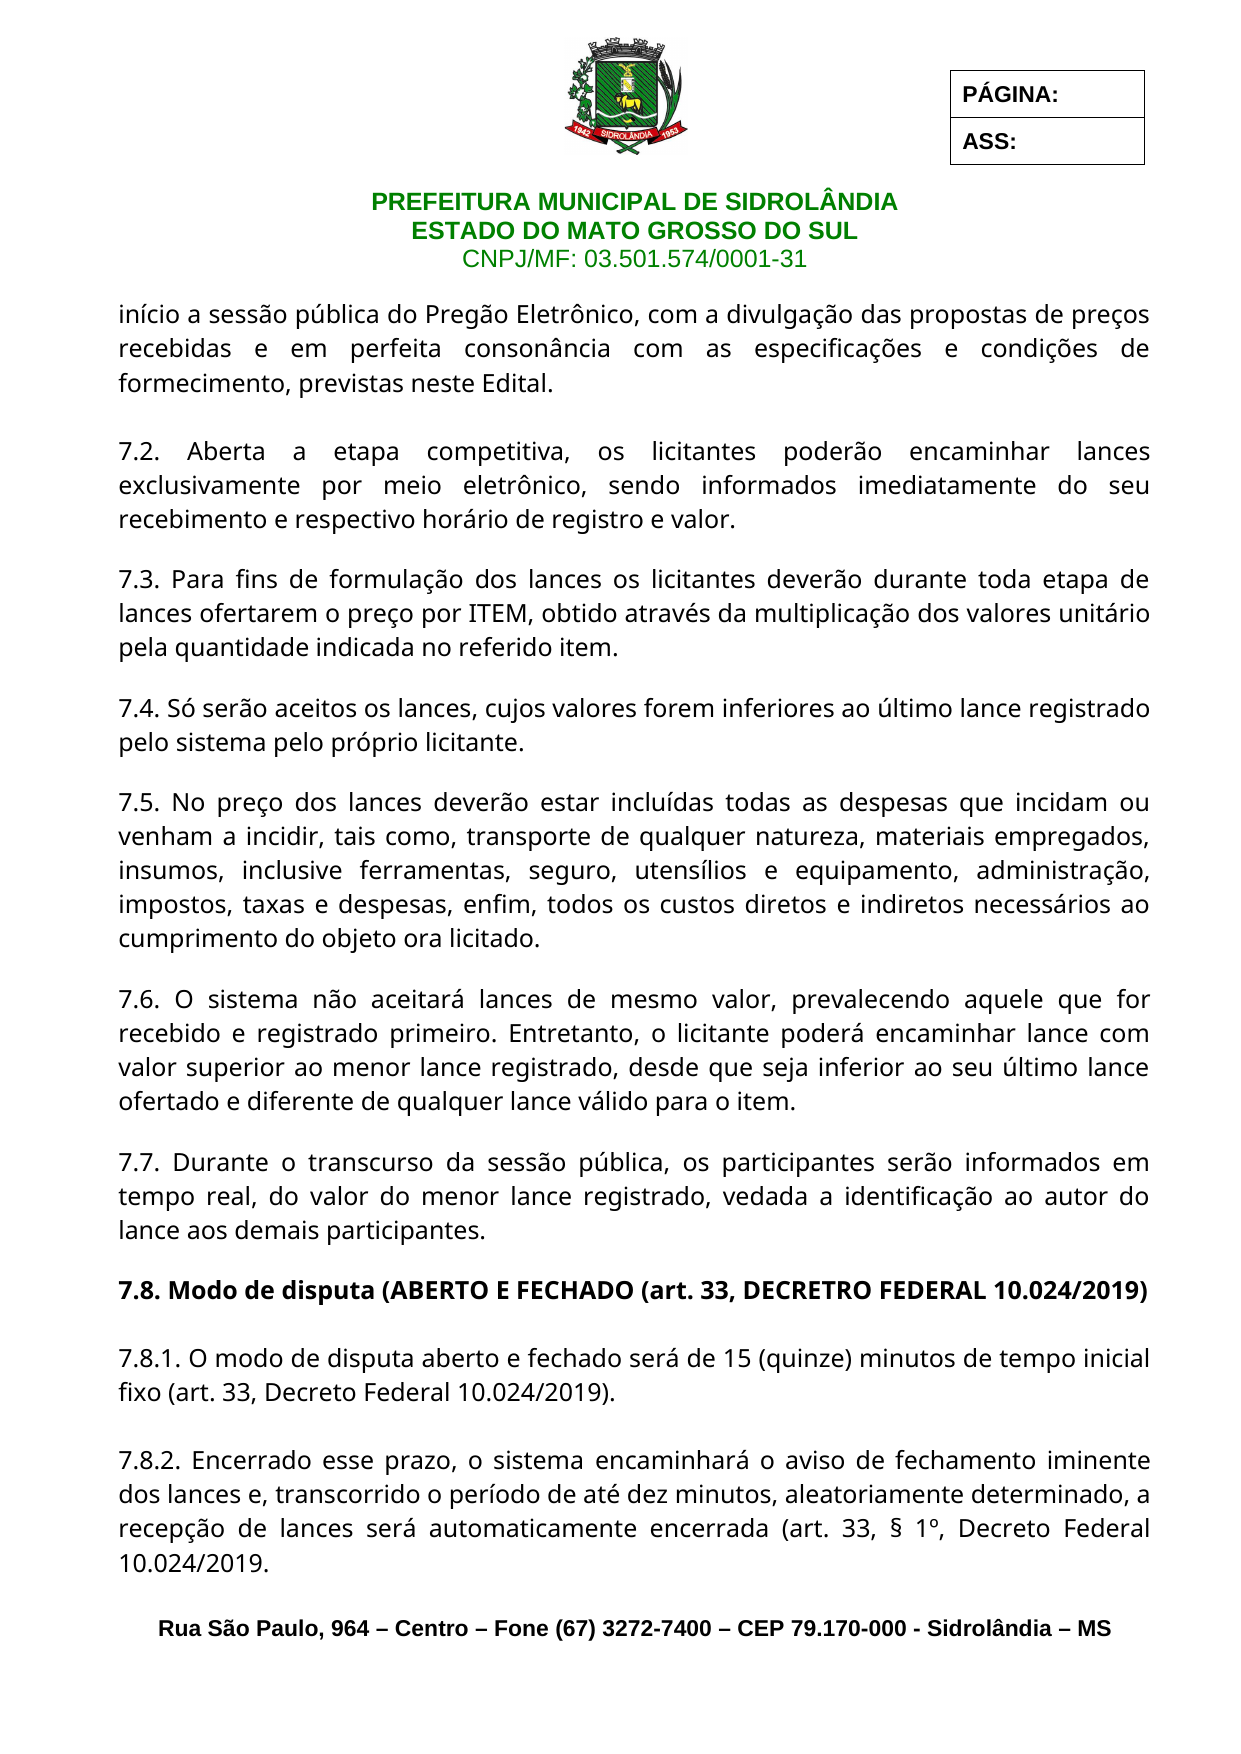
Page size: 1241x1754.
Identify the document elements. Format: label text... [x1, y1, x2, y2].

text 7.8. Modo de disputa (ABERTO E FECHADO (art. 33, DECRETRO FEDERAL 10.024/2019) [118, 1273, 1152, 1307]
text 7.3. Para fins de formulação dos lances os licitantes deverão durante toda etapa de lances ofertarem o preço por ITEM, obtido através da multiplicação dos valores unitário pela quantidade indicada no referido item. [118, 562, 1152, 664]
text 7.8.1. O modo de disputa aberto e fechado será de 15 (quinze) minutos de tempo inicial fixo (art. 33, Decreto Federal 10.024/2019). [118, 1341, 1152, 1409]
text 7.5. No preço dos lances deverão estar incluídas todas as despesas que incidam ou venham a incidir, tais como, transporte de qualquer natureza, materiais empregados, insumos, inclusive ferramentas, seguro, utensílios e equipamento, administração, impostos, taxas e despesas, enfim, todos os custos diretos e indiretos necessários ao cumprimento do objeto ora licitado. [118, 785, 1152, 955]
text 7.6. O sistema não aceitará lances de mesmo valor, prevalecendo aquele que for recebido e registrado primeiro. Entretanto, o licitante poderá encaminhar lance com valor superior ao menor lance registrado, desde que seja inferior ao seu último lance ofertado e diferente de qualquer lance válido para o item. [118, 982, 1152, 1118]
text 7.7. Durante o transcurso da sessão pública, os participantes serão informados em tempo real, do valor do menor lance registrado, vedada a identificação ao autor do lance aos demais participantes. [118, 1144, 1152, 1246]
text 7.2. Aberta a etapa competitiva, os licitantes poderão encaminhar lances exclusivamente por meio eletrônico, sendo informados imediatamente do seu recebimento e respectivo horário de registro e valor. [118, 433, 1152, 536]
text 7.4. Só serão aceitos os lances, cujos valores forem inferiores ao último lance registrado pelo sistema pelo próprio licitante. [118, 690, 1152, 758]
picture [564, 37, 688, 155]
text 7.8.2. Encerrado esse prazo, o sistema encaminhará o aviso de fechamento iminente dos lances e, transcorrido o período de até dez minutos, aleatoriamente determinado, a recepção de lances será automaticamente encerrada (art. 33, § 1º, Decreto Federal 10.024/2019. [118, 1443, 1152, 1579]
